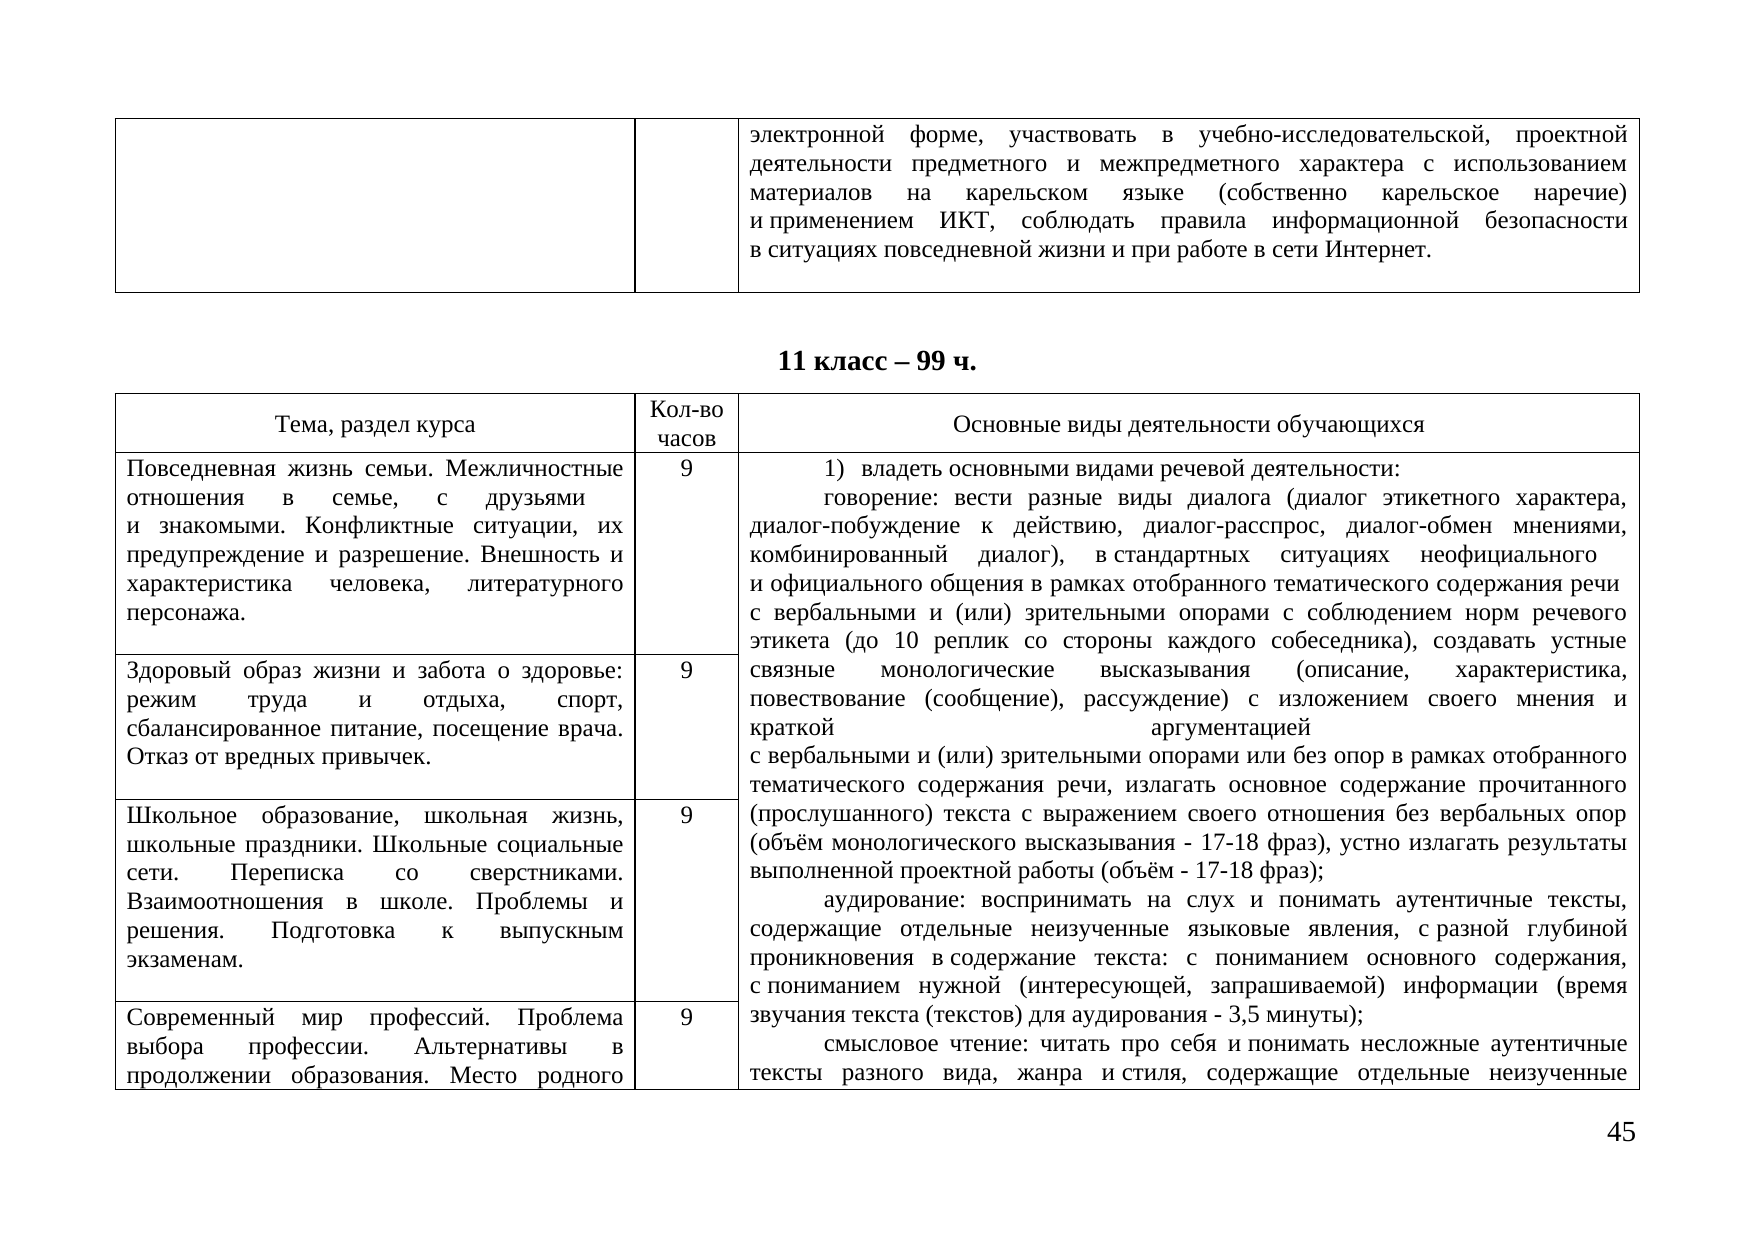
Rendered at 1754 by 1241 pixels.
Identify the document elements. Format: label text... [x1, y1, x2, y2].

table_cell владеть основными видами речевой деятельности: говорение: вести разные виды диалога (диалог этикетного характера, диалог-побуждение к действию, диалог-расспрос, диалог-обмен мнениями, комбинированный диалог), в стандартных ситуациях неофициального и официального общения в рамках отобранного тематического содержания речи с вербальными и (или) зрительными опорами с соблюдением норм речевого этикета (до 10 реплик со стороны каждого собеседника), создавать устные связные монологические высказывания (описание, характеристика, повествование (сообщение), рассуждение) с изложением своего мнения и краткой аргументацией с вербальными и (или) зрительными опорами или без опор в рамках отобранного тематического содержания речи, излагать основное содержание прочитанного (прослушанного) текста с выражением своего отношения без вербальных опор (объём монологического высказывания - 17-18 фраз), устно излагать результаты выполненной проектной работы (объём - 17-18 фраз); аудирование: воспринимать на слух и понимать аутентичные тексты, содержащие отдельные неизученные языковые явления, с разной глубиной проникновения в содержание текста: с пониманием основного содержания, с пониманием нужной (интересующей, запрашиваемой) информации (время звучания текста (текстов) для аудирования - 3,5 минуты); смысловое чтение: читать про себя и понимать несложные аутентичные тексты разного вида, жанра и стиля, содержащие отдельные неизученные языковые явления, с различной глубиной проникновения в содержание текста: с пониманием основного содержания, с пониманием нужной (интересующей, запрашиваемой) информации, с полным пониманием прочитанного (объём текста (текстов) для чтения - до 700-900 слов), читать про себя несплошные тексты (таблицы, диаграммы, графики) и понимать представленную в них информацию; письменная речь: заполнять анкеты и формуляры, сообщая о себе основные сведения, писать резюме (CV) с сообщением основных сведений о себе, писать электронное сообщение личного характера, соблюдая речевой этикет (объём сообщения - до 140 слов), создавать письменные высказывания на основе плана, иллюстрации, таблицы, графика, диаграммы и (или) прочитанного (прослушанного) текста с опорой на образец (объём высказывания - до 180 слов), заполнять таблицу, кратко фиксируя содержание прочитанного (прослушанного) текста или дополняя информацию в таблице, письменно представлять результаты выполненной проектной работы (объём - до 180 слов), заполнять таблицу, кратко фиксируя содержание прочитанного (прослушанного) текста или дополняя информацию в таблице, создавать письменное высказывание с элементами рассуждения на основе таблицы, графика, диаграммы и письменное высказывание типа «Моё мнение», «За и против» (объём высказывания - до 250 слов), письменно комментировать предложенную информацию, высказывания, пословицы, цитаты с выражением и аргументацией своего мнения, письменно представлять результаты выполненной проектной работы (объём - до 250 слов); перевод как особый вид речевой деятельности: делать письменный перевод с карельского языка на русский аутентичных текстов научно-популярного характера с использованием грамматических и лексических переводческих трансформаций; 2) владеть фонетическими навыками: различать на слух и адекватно, без ошибок, ведущих к сбою коммуникации, произносить слова с правильным ударением и фразы с соблюдением их ритмико-интонационных особенностей, выразительно читать вслух небольшие тексты объёмом до 170 слов, построенные на изученном языковом материале, с соблюдением правил чтения и соответствующей интонацией, демонстрируя понимание содержания текста; 3) владеть орфографическими навыками: правильно писать изученные слова; 4) владеть пунктуационными навыками; 5) распознавать в звучащем и письменном тексте 1650 лексических единиц (слов, словосочетаний, речевых клише, средств логической связи) и правильно употреблять в устной и письменной речи 1500 лексических единиц, обслуживающих ситуации общения в рамках тематического содержания речи, с соблюдением существующей в карельском языке (собственно карельское наречие) нормы лексической сочетаемости, распознавать и употреблять в устной и письменной речи родственные слова, образованные с использованием аффиксации, распознавать и употреблять в устной и письменной речи родственные слова, образованные с использованием словосложения, распознавать и употреблять в устной и письменной речи изученные многозначные лексические единицы, синонимы, антонимы, интернациональные слова, сокращения и аббревиатуры, распознавать и употреблять в устной и письменной речи различные средства связи для обеспечения целостности и логичности устного (письменного) высказывания, 6) распознавать и употреблять в речи различные коммуникативные типы предложений: повествовательные, вопросительные (общий, специальный, альтернативный, разделительный вопросы), побудительные (в утвердительной и отрицательной формах), распространенные и нераспространенные простые предложения, сложносочиненные и сложноподчинённые предложения: Internettikahviloja löytyy pienistäki kaupunkiloista ta ne ollah mukavat ta hyövylliset.; Lukuvuosi loppuu kevätpruasniekkah, kumpasešša uuvvet ylioppilahat šuahah valkiet lakit., все типы склонения имен карельского языка во всех падежных формах единственного и множественного числа: kaunis neičyt – kaunehella neiččyöllä – kaunehilla neiččyillä, т.н. «редкие падежные формы»: комитатив (komitatiivi) muamo lapšineh, инструктив (instruktiivi) jalan, абессив (abessiivi) kuritta, взаимное местоимение toini (resiprokkipronomini) в различных падежных формах: toini toiseh, глаголы карельского языка из списка лексического минимума для старшей школы с учётом их управления, формы перфекта и плюсквамперфекта (indikatiivin perfekti ta pluskvamperfekti): on paistu, ei ole paistu, oli paistu, ei ollun paistu, различные предлоги и послелоги (pre- ta postpositiot): пространственные предлоги и послелоги joukkoh, joukošta, joukošša, puolella, puolelta, tilalla, tilalta, lisäkši, kohtah, временные предлоги и послелоги šisällä, välillä, lähtien, причинные предлоги и послелоги anšijošta, tähen, vuokši, peruštehella, заместительные предлоги и послелоги ašemešta, šijašta, puolešta, puoleh, предлоги и послелоги образа действия vaštah, vaštoin, различные союзы: сочинительные союзы (rinnaššuškonjunktiot) ta, tahikka, tahi, подчинительные союзы (alissuškonjunktiot) niin jotta, ennen kuin, niin kuin, još kohta, šillä, различные междометия современного карельского языка (interjektiot), активные формы инессива II инфинитива (2. infinitiivin inessiivi): šyyvveššä, формы инструктива II инфинитива (2. infinitiivin instruktiivi): pannen, формы адессива-аллатива и абессива III инфинитива (3. infinitiivin adessiivi-allatiivi ta abessiivi): laulamalla, nauramatta, различные диалогические частицы (dialogipartikkelit), различные присоединительные частицы с учётом их прагматических характеристик (liitehpartikkelit), формы перфекта кондиционала (konditionalin perfekti, утвердительные и отрицательные формы): olisin paissun, en olis paissun, olisit luatin, et olis luatin, hiän olis tullun, hiän ei olis tullun, olisima vaššannun, emmä olis vaššannun, olisija häirinnyn, että olis häirinnyn, hyö olis kiännetty, hyö ei olis kiännetty, формы перфекта потенциала (potentialin perfekti, утвердительные и отрицательные формы): lienen paissun, en liene paissun, lienet luatin, et liene luatin, hiän lienöy tullun, hiän ei liene tullun, lienemmä vaššannun, emmä liene vaššannun, lienettä häirinnyn, että liene häirinnyn, hyö lienöy kiännetty, hyö ei liene kiännetty, lienöy šoitettu, ei liene šoitettu; 7) владеть социокультурными знаниями и умениями: знать, понимать речевые различия в ситуациях официального и неофициального общения в рамках тематического содержания речи и использовать лексико-грамматические средства с учётом этих различий, знать, понимать и использовать в устной и письменной речи наиболее употребительную тематическую фоновую лексику и реалии родной страны и родного региона (государственное устройство, система образования, страницы истории, основные праздники, этикетные особенности общения и так далее), иметь необходимые знания о социокультурном портрете и культурном наследии родной страны и родного региона, представлять родную страну и её культуру на карельском языке (собственно карельское наречие), проявлять уважение к иной культуре, соблюдать нормы вежливости в межкультурном общении; 8) владеть компенсаторными умениями, позволяющими в случае сбоя коммуникации, а также в условиях дефицита языковых средств: использовать различные приёмы переработки информации: при говорении - переспрос, при говорении и письме - описание (перифраз, толкование), при чтении и аудировании - языковую и контекстуальную догадку; 9) владеть метапредметными умениями, позволяющими совершенствовать учебную деятельность по овладению родным языком, сравнивать, классифицировать, систематизировать и обобщать по существенным признакам изученные языковые явления (лексические и грамматические), использовать словари и справочники, в том числе информационно-справочные системы в электронной форме, участвовать в учебно-исследовательской, проектной деятельности предметного и межпредметного характера с использованием материалов на карельском языке (собственно карельское наречие) и применением информационно-коммуникационных технологий, соблюдать правила информационной безопасности в ситуациях повседневной жизни и при работе в сети Интернет. [739, 453, 1639, 1088]
table_cell 9 [636, 800, 738, 1001]
table_header Основные виды деятельности обучающихся [739, 394, 1639, 452]
table_cell Повседневная жизнь семьи. Межличностные отношения в семье, с друзьями и знакомыми. Конфликтные ситуации, их предупреждение и разрешение. Внешность и характеристика человека, литературного персонажа. [116, 453, 634, 654]
table_cell 9 [636, 119, 738, 292]
table_cell 9 [636, 453, 738, 654]
table_header Тема, раздел курса [116, 394, 634, 452]
table_cell Здоровый образ жизни и забота о здоровье: режим труда и отдыха, спорт, сбалансированное питание, посещение врача. Отказ от вредных привычек. [116, 655, 634, 799]
table_cell 9 [636, 655, 738, 799]
subtitle 11 класс – 99 ч. [118, 343, 1636, 377]
table_header Кол-во часов [636, 394, 738, 452]
table_cell Школьное образование, школьная жизнь, школьные праздники. Школьные социальные сети. Переписка со сверстниками. Взаимоотношения в школе. Проблемы и решения. Подготовка к выпускным экзаменам. [116, 800, 634, 1001]
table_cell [116, 1002, 634, 1088]
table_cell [116, 119, 634, 292]
table_cell 9 [636, 1002, 738, 1088]
